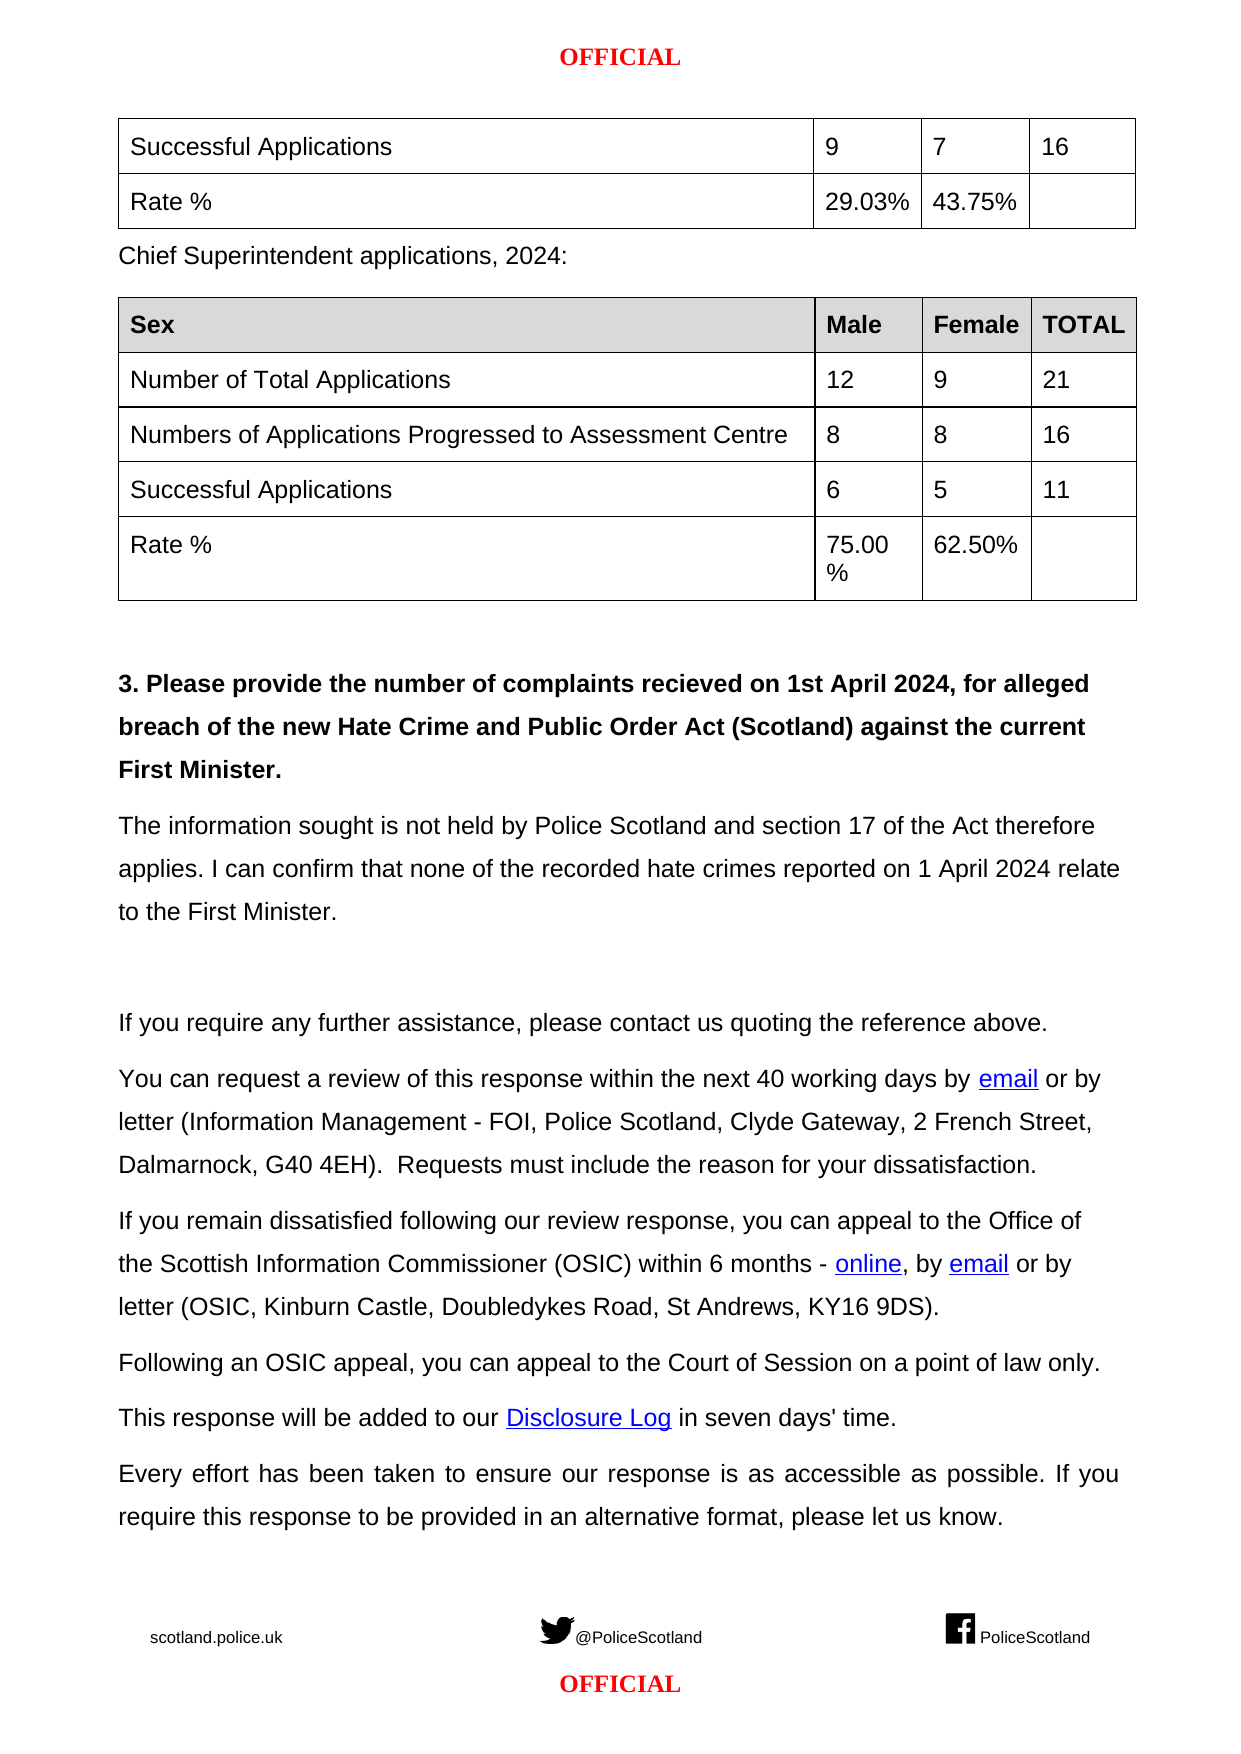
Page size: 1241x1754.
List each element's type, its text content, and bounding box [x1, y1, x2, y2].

table_cell Successful Applications [119, 119, 813, 173]
text If you remain dissatisfied following our review response, you can appeal to the Office of the Scottish Information Commissioner (OSIC) within 6 months - online, by email or by letter (OSIC, Kinburn Castle, Doubledykes Road, St Andrews, KY16 9DS). [118, 1206, 1122, 1321]
table_cell 8 [923, 408, 1031, 461]
text If you require any further assistance, please contact us quoting the reference above. [118, 1008, 1122, 1037]
text 3. Please provide the number of complaints recieved on 1st April 2024, for alleged breach of the new Hate Crime and Public Order Act (Scotland) against the current First Minister. [118, 669, 1122, 784]
table_cell 5 [923, 462, 1031, 516]
table_header Male [816, 298, 922, 352]
table_cell 43.75% [922, 174, 1029, 228]
text You can request a review of this response within the next 40 working days by email or by letter (Information Management - FOI, Police Scotland, Clyde Gateway, 2 French Street, Dalmarnock, G40 4EH). Requests must include the reason for your dissatisfaction. [118, 1064, 1122, 1179]
picture [945, 1613, 976, 1644]
table_cell 6 [816, 462, 922, 516]
table_cell Numbers of Applications Progressed to Assessment Centre [119, 408, 814, 461]
table_cell [1030, 174, 1135, 228]
table_header Female [923, 298, 1031, 352]
table_cell 11 [1032, 462, 1136, 516]
text The information sought is not held by Police Scotland and section 17 of the Act therefore applies. I can confirm that none of the recorded hate crimes reported on 1 April 2024 relate to the First Minister. [118, 811, 1122, 926]
table_cell 8 [816, 408, 922, 461]
table_cell 21 [1032, 353, 1136, 406]
table_cell Successful Applications [119, 462, 814, 516]
table_cell 7 [922, 119, 1029, 173]
text Every effort has been taken to ensure our response is as accessible as possible. If you require this response to be provided in an alternative format, please let us know. [118, 1459, 1122, 1531]
table_header TOTAL [1032, 298, 1136, 352]
text Chief Superintendent applications, 2024: [118, 241, 1122, 270]
table_cell 9 [814, 119, 921, 173]
text Following an OSIC appeal, you can appeal to the Court of Session on a point of law only. [118, 1347, 1122, 1376]
table_cell 75.00% [816, 517, 922, 599]
table_cell 62.50% [923, 517, 1031, 599]
table_cell 29.03% [814, 174, 921, 228]
table_cell 12 [816, 353, 922, 406]
table_cell [1032, 517, 1136, 599]
picture [538, 1617, 575, 1644]
table_cell Number of Total Applications [119, 353, 814, 406]
table_header Sex [119, 298, 814, 352]
table_cell 16 [1030, 119, 1135, 173]
table_cell 16 [1032, 408, 1136, 461]
table_cell 9 [923, 353, 1031, 406]
table_cell Rate % [119, 517, 814, 599]
table_cell Rate % [119, 174, 813, 228]
text This response will be added to our Disclosure Log in seven days' time. [118, 1403, 1122, 1432]
